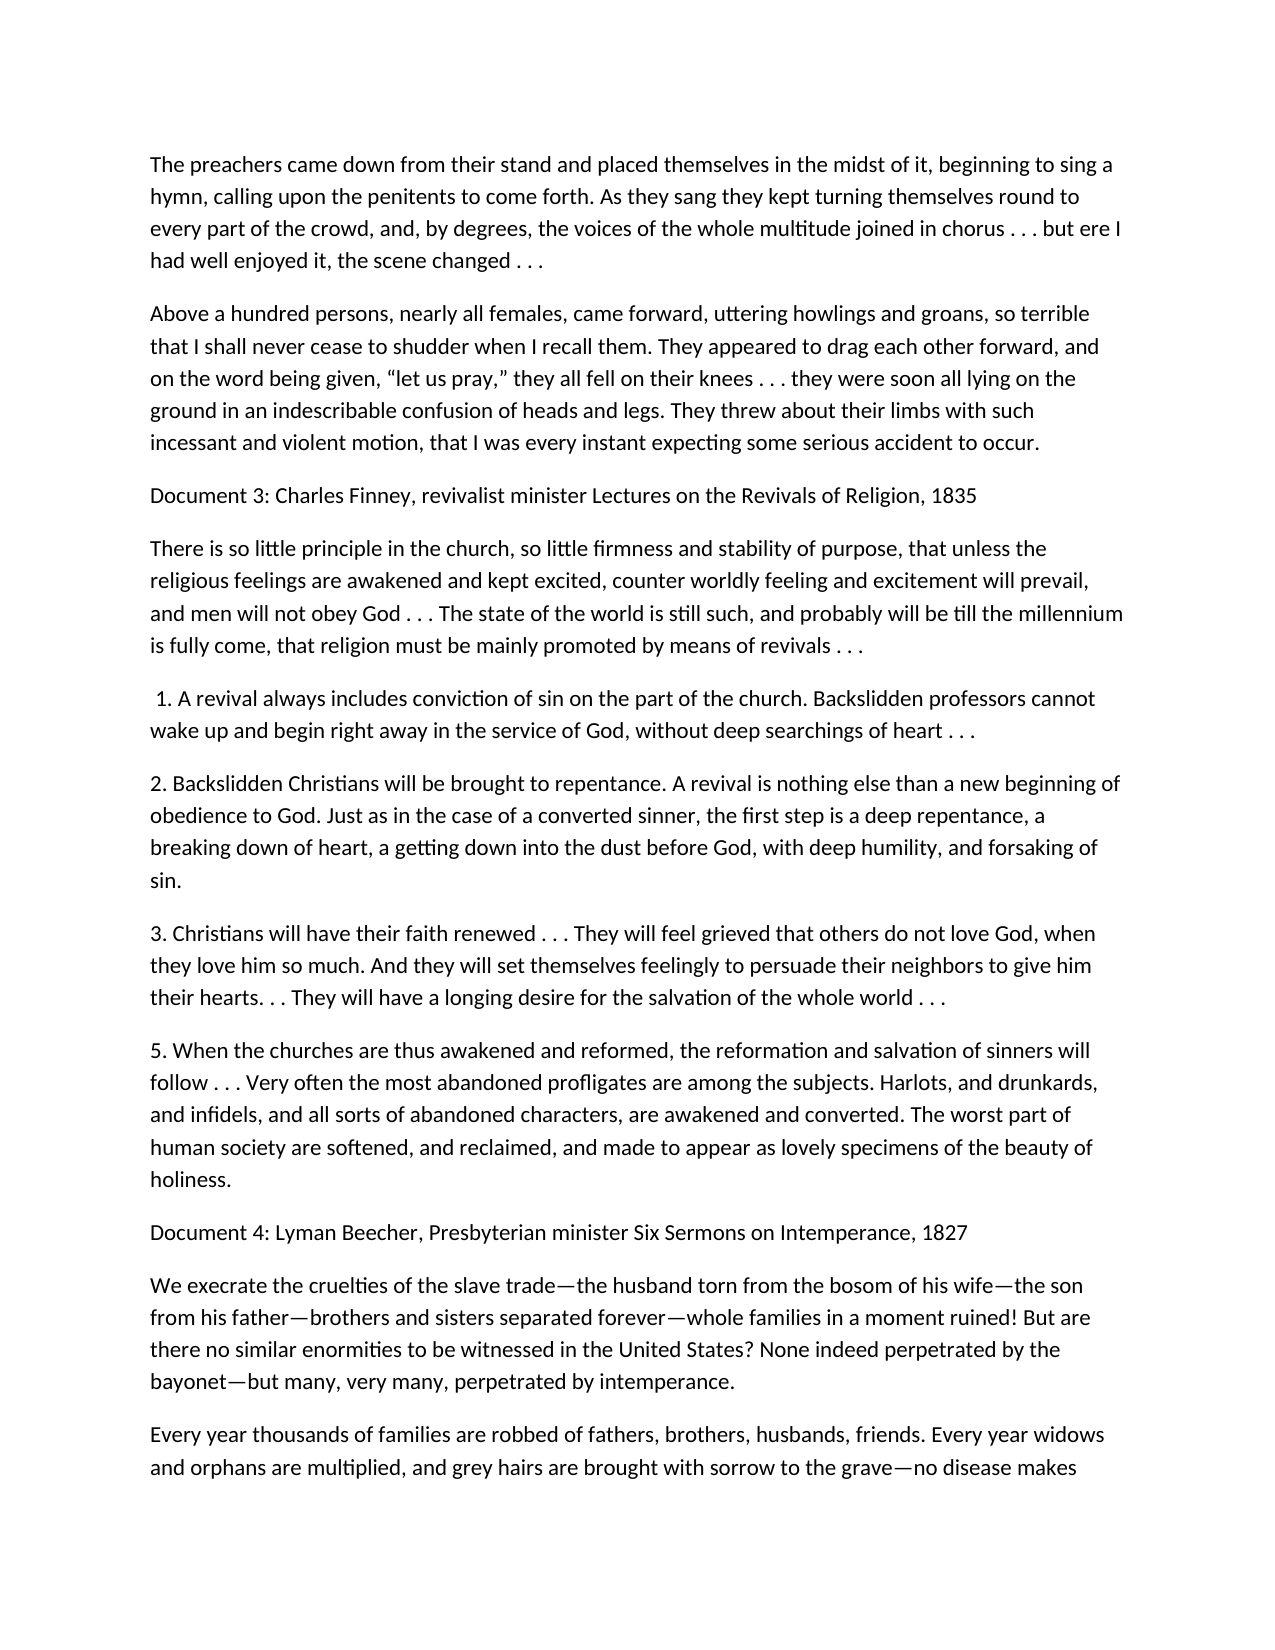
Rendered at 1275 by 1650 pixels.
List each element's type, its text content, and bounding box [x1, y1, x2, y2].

text The preachers came down from their stand and placed themselves in the midst of it, beginning to sing a hymn, calling upon the penitents to come forth. As they sang they kept turning themselves round to every part of the crowd, and, by degrees, the voices of the whole multitude joined in chorus . . . but ere I had well enjoyed it, the scene changed . . . [150, 150, 1125, 274]
text We execrate the cruelties of the slave trade—the husband torn from the bosom of his wife—the son from his father—brothers and sisters separated forever—whole families in a moment ruined! But are there no similar enormities to be witnessed in the United States? None indeed perpetrated by the bayonet—but many, very many, perpetrated by intemperance. [150, 1271, 1125, 1396]
text 2. Backslidden Christians will be brought to repentance. A revival is nothing else than a new beginning of obedience to God. Just as in the case of a converted sinner, the first step is a deep repentance, a breaking down of heart, a getting down into the dust before God, with deep humility, and forsaking of sin. [150, 769, 1125, 894]
text There is so little principle in the church, so little firmness and stability of purpose, that unless the religious feelings are awakened and kept excited, counter worldly feeling and excitement will prevail, and men will not obey God . . . The state of the world is still such, and probably will be till the millennium is fully come, that religion must be mainly promoted by means of revivals . . . [150, 534, 1125, 659]
text Above a hundred persons, nearly all females, came forward, uttering howlings and groans, so terrible that I shall never cease to shudder when I recall them. They appeared to drag each other forward, and on the word being given, “let us pray,” they all fell on their knees . . . they were soon all lying on the ground in an indescribable confusion of heads and legs. They threw about their limbs with such incessant and violent motion, that I was every instant expecting some serious accident to occur. [150, 299, 1125, 456]
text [150, 1421, 1125, 1481]
text 5. When the churches are thus awakened and reformed, the reformation and salvation of sinners will follow . . . Very often the most abandoned profligates are among the subjects. Harlots, and drunkards, and infidels, and all sorts of abandoned characters, are awakened and converted. The worst part of human society are softened, and reclaimed, and made to appear as lovely specimens of the beauty of holiness. [150, 1036, 1125, 1193]
text Document 3: Charles Finney, revivalist minister Lectures on the Revivals of Religion, 1835 [150, 481, 1125, 509]
text 1. A revival always includes conviction of sin on the part of the church. Backslidden professors cannot wake up and begin right away in the service of God, without deep searchings of heart . . . [150, 684, 1125, 744]
text Document 4: Lyman Beecher, Presbyterian minister Six Sermons on Intemperance, 1827 [150, 1218, 1125, 1246]
text 3. Christians will have their faith renewed . . . They will feel grieved that others do not love God, when they love him so much. And they will set themselves feelingly to persuade their neighbors to give him their hearts. . . They will have a longing desire for the salvation of the whole world . . . [150, 919, 1125, 1011]
